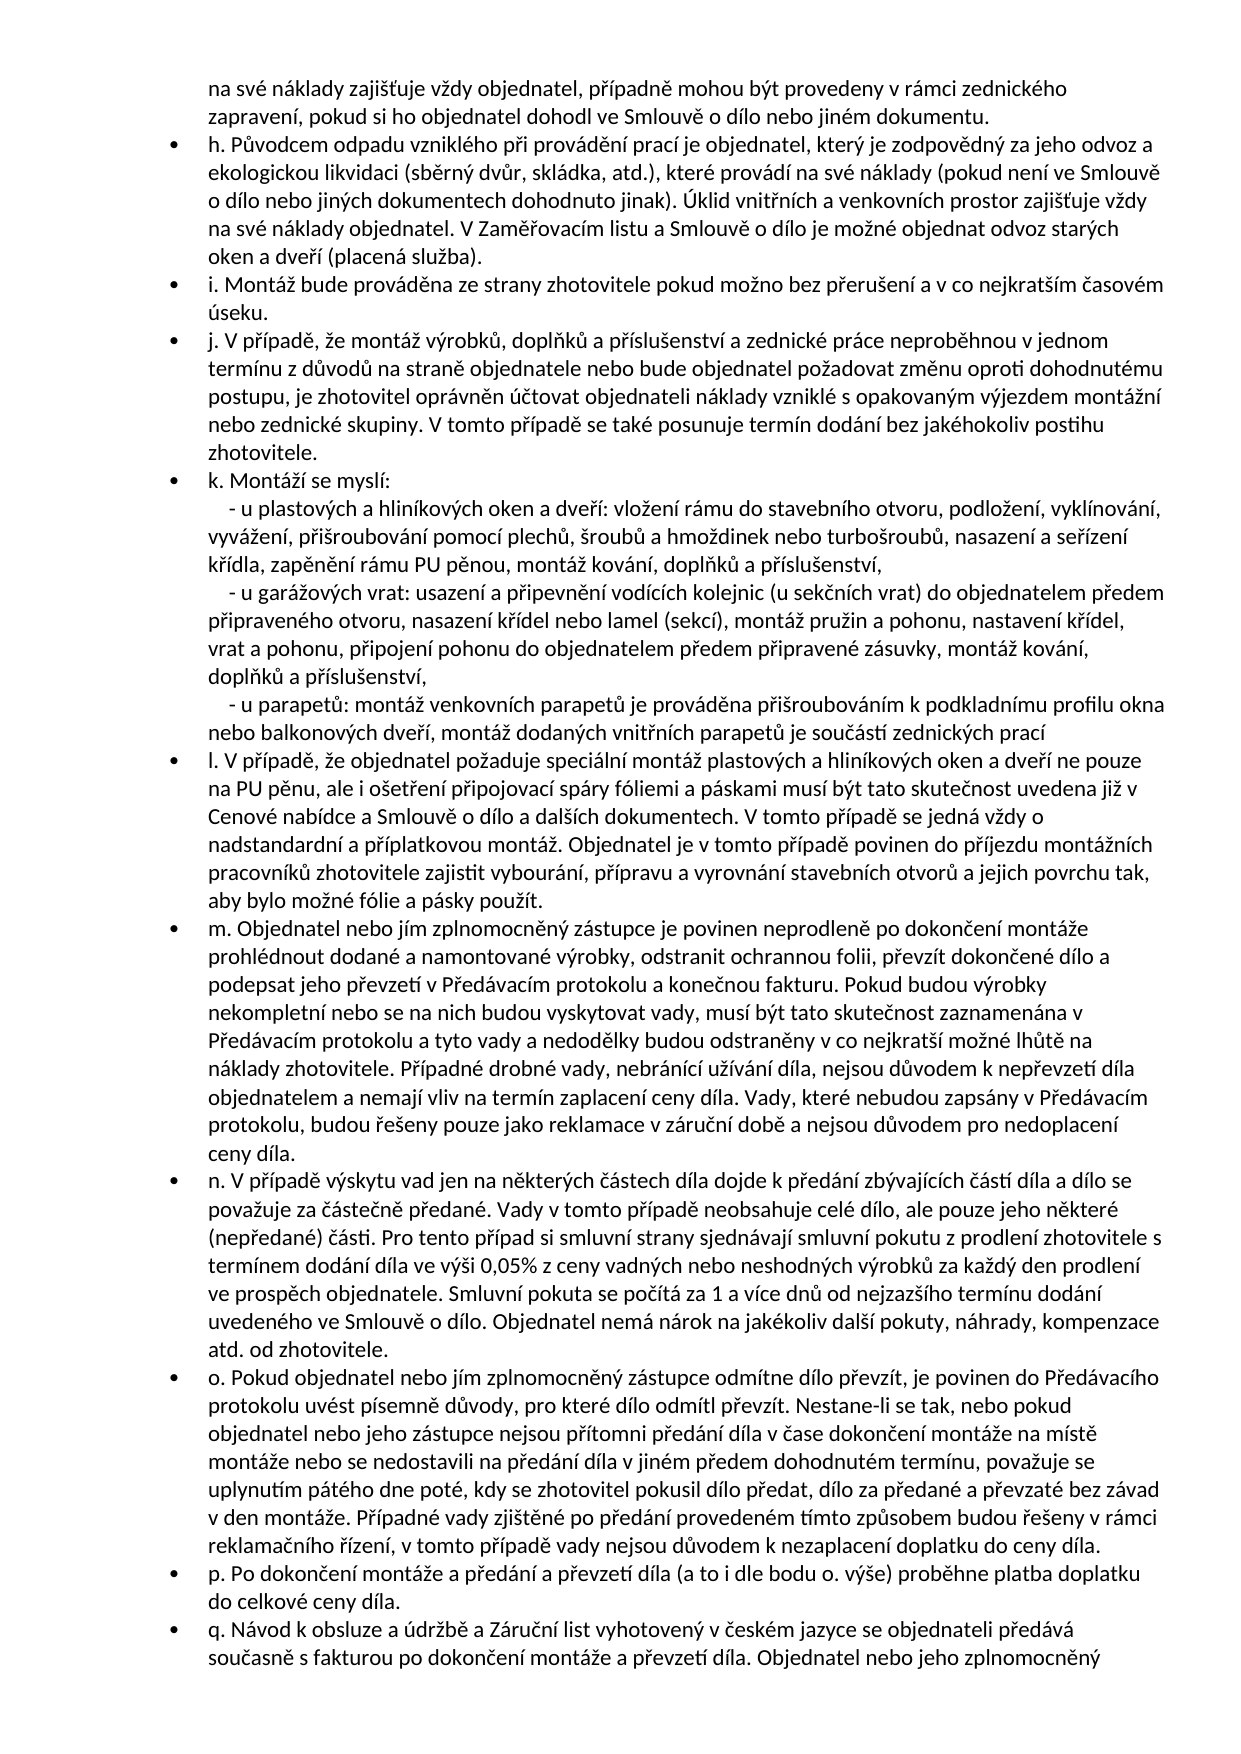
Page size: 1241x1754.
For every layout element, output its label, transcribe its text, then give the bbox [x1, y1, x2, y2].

list k. Montáží se myslí: - u plastových a hliníkových oken a dveří: vložení rámu do stavebního otvoru, podložení, vyklínování, vyvážení, přišroubování pomocí plechů, šroubů a hmoždinek nebo turbošroubů, nasazení a seřízení křídla, zapěnění rámu PU pěnou, montáž kování, doplňků a příslušenství, - u garážových vrat: usazení a připevnění vodících kolejnic (u sekčních vrat) do objednatelem předem připraveného otvoru, nasazení křídel nebo lamel (sekcí), montáž pružin a pohonu, nastavení křídel, vrat a pohonu, připojení pohonu do objednatelem předem připravené zásuvky, montáž kování, doplňků a příslušenství, - u parapetů: montáž venkovních parapetů je prováděna přišroubováním k podkladnímu profilu okna nebo balkonových dveří, montáž dodaných vnitřních parapetů je součástí zednických prací [170, 466, 1167, 746]
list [170, 74, 1167, 130]
list o. Pokud objednatel nebo jím zplnomocněný zástupce odmítne dílo převzít, je povinen do Předávacího protokolu uvést písemně důvody, pro které dílo odmítl převzít. Nestane-li se tak, nebo pokud objednatel nebo jeho zástupce nejsou přítomni předání díla v čase dokončení montáže na místě montáže nebo se nedostavili na předání díla v jiném předem dohodnutém termínu, považuje se uplynutím pátého dne poté, kdy se zhotovitel pokusil dílo předat, dílo za předané a převzaté bez závad v den montáže. Případné vady zjištěné po předání provedeném tímto způsobem budou řešeny v rámci reklamačního řízení, v tomto případě vady nejsou důvodem k nezaplacení doplatku do ceny díla. [170, 1363, 1167, 1559]
list j. V případě, že montáž výrobků, doplňků a příslušenství a zednické práce neproběhnou v jednom termínu z důvodů na straně objednatele nebo bude objednatel požadovat změnu oproti dohodnutému postupu, je zhotovitel oprávněn účtovat objednateli náklady vzniklé s opakovaným výjezdem montážní nebo zednické skupiny. V tomto případě se také posunuje termín dodání bez jakéhokoliv postihu zhotovitele. [170, 326, 1167, 466]
list h. Původcem odpadu vzniklého při provádění prací je objednatel, který je zodpovědný za jeho odvoz a ekologickou likvidaci (sběrný dvůr, skládka, atd.), které provádí na své náklady (pokud není ve Smlouvě o dílo nebo jiných dokumentech dohodnuto jinak). Úklid vnitřních a venkovních prostor zajišťuje vždy na své náklady objednatel. V Zaměřovacím listu a Smlouvě o dílo je možné objednat odvoz starých oken a dveří (placená služba). [170, 130, 1167, 270]
list m. Objednatel nebo jím zplnomocněný zástupce je povinen neprodleně po dokončení montáže prohlédnout dodané a namontované výrobky, odstranit ochrannou folii, převzít dokončené dílo a podepsat jeho převzetí v Předávacím protokolu a konečnou fakturu. Pokud budou výrobky nekompletní nebo se na nich budou vyskytovat vady, musí být tato skutečnost zaznamenána v Předávacím protokolu a tyto vady a nedodělky budou odstraněny v co nejkratší možné lhůtě na náklady zhotovitele. Případné drobné vady, nebránící užívání díla, nejsou důvodem k nepřevzetí díla objednatelem a nemají vliv na termín zaplacení ceny díla. Vady, které nebudou zapsány v Předávacím protokolu, budou řešeny pouze jako reklamace v záruční době a nejsou důvodem pro nedoplacení ceny díla. [170, 914, 1167, 1167]
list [170, 1615, 1167, 1671]
list n. V případě výskytu vad jen na některých částech díla dojde k předání zbývajících částí díla a dílo se považuje za částečně předané. Vady v tomto případě neobsahuje celé dílo, ale pouze jeho některé (nepředané) části. Pro tento případ si smluvní strany sjednávají smluvní pokutu z prodlení zhotovitele s termínem dodání díla ve výši 0,05% z ceny vadných nebo neshodných výrobků za každý den prodlení ve prospěch objednatele. Smluvní pokuta se počítá za 1 a více dnů od nejzazšího termínu dodání uvedeného ve Smlouvě o dílo. Objednatel nemá nárok na jakékoliv další pokuty, náhrady, kompenzace atd. od zhotovitele. [170, 1167, 1167, 1363]
list i. Montáž bude prováděna ze strany zhotovitele pokud možno bez přerušení a v co nejkratším časovém úseku. [170, 270, 1167, 326]
list p. Po dokončení montáže a předání a převzetí díla (a to i dle bodu o. výše) proběhne platba doplatku do celkové ceny díla. [170, 1559, 1167, 1615]
list l. V případě, že objednatel požaduje speciální montáž plastových a hliníkových oken a dveří ne pouze na PU pěnu, ale i ošetření připojovací spáry fóliemi a páskami musí být tato skutečnost uvedena již v Cenové nabídce a Smlouvě o dílo a dalších dokumentech. V tomto případě se jedná vždy o nadstandardní a příplatkovou montáž. Objednatel je v tomto případě povinen do příjezdu montážních pracovníků zhotovitele zajistit vybourání, přípravu a vyrovnání stavebních otvorů a jejich povrchu tak, aby bylo možné fólie a pásky použít. [170, 746, 1167, 914]
